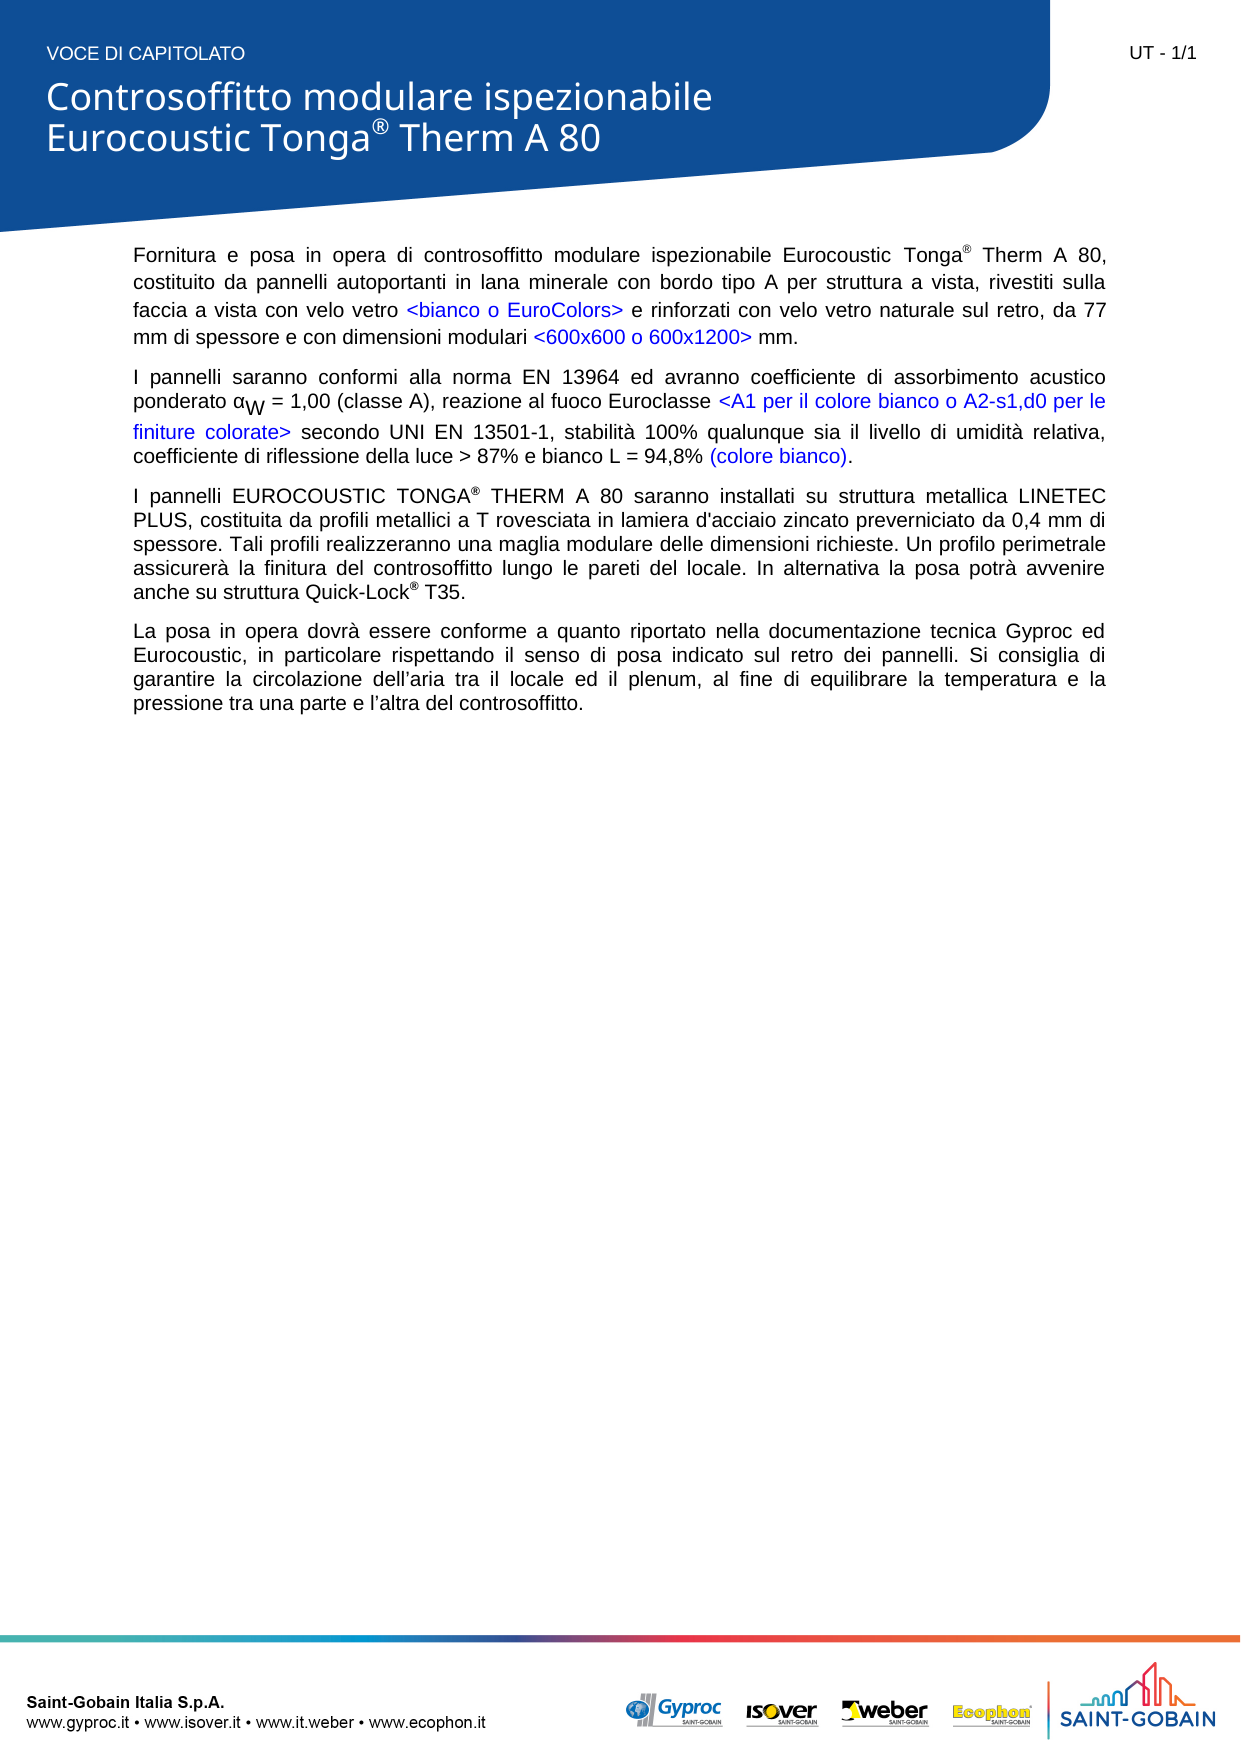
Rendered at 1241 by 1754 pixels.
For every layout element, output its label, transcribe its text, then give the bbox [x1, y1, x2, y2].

text I pannelli saranno conformi alla norma EN 13964 ed avranno coefficiente di assorbimento acustico ponderato αW = 1,00 (classe A), reazione al fuoco Euroclasse <A1 per il colore bianco o A2-s1,d0 per le finiture colorate> secondo UNI EN 13501-1, stabilità 100% qualunque sia il livello di umidità relativa, coefficiente di riflessione della luce > 87% e bianco L = 94,8% (colore bianco). [133, 365, 1107, 468]
text La posa in opera dovrà essere conforme a quanto riportato nella documentazione tecnica Gyproc ed Eurocoustic, in particolare rispettando il senso di posa indicato sul retro dei pannelli. Si consiglia di garantire la circolazione dell’aria tra il locale ed il plenum, al fine di equilibrare la temperatura e la pressione tra una parte e l’altra del controsoffitto. [133, 619, 1107, 715]
text Fornitura e posa in opera di controsoffitto modulare ispezionabile Eurocoustic Tonga® Therm A 80, costituito da pannelli autoportanti in lana minerale con bordo tipo A per struttura a vista, rivestiti sulla faccia a vista con velo vetro <bianco o EuroColors> e rinforzati con velo vetro naturale sul retro, da 77 mm di spessore e con dimensioni modulari <600x600 o 600x1200> mm. [133, 242, 1107, 349]
picture [0, 0, 1241, 1754]
text I pannelli EUROCOUSTIC TONGA® THERM A 80 saranno installati su struttura metallica LINETEC PLUS, costituita da profili metallici a T rovesciata in lamiera d'acciaio zincato preverniciato da 0,4 mm di spessore. Tali profili realizzeranno una maglia modulare delle dimensioni richieste. Un profilo perimetrale assicurerà la finitura del controsoffitto lungo le pareti del locale. In alternativa la posa potrà avvenire anche su struttura Quick-Lock® T35. [133, 484, 1107, 603]
